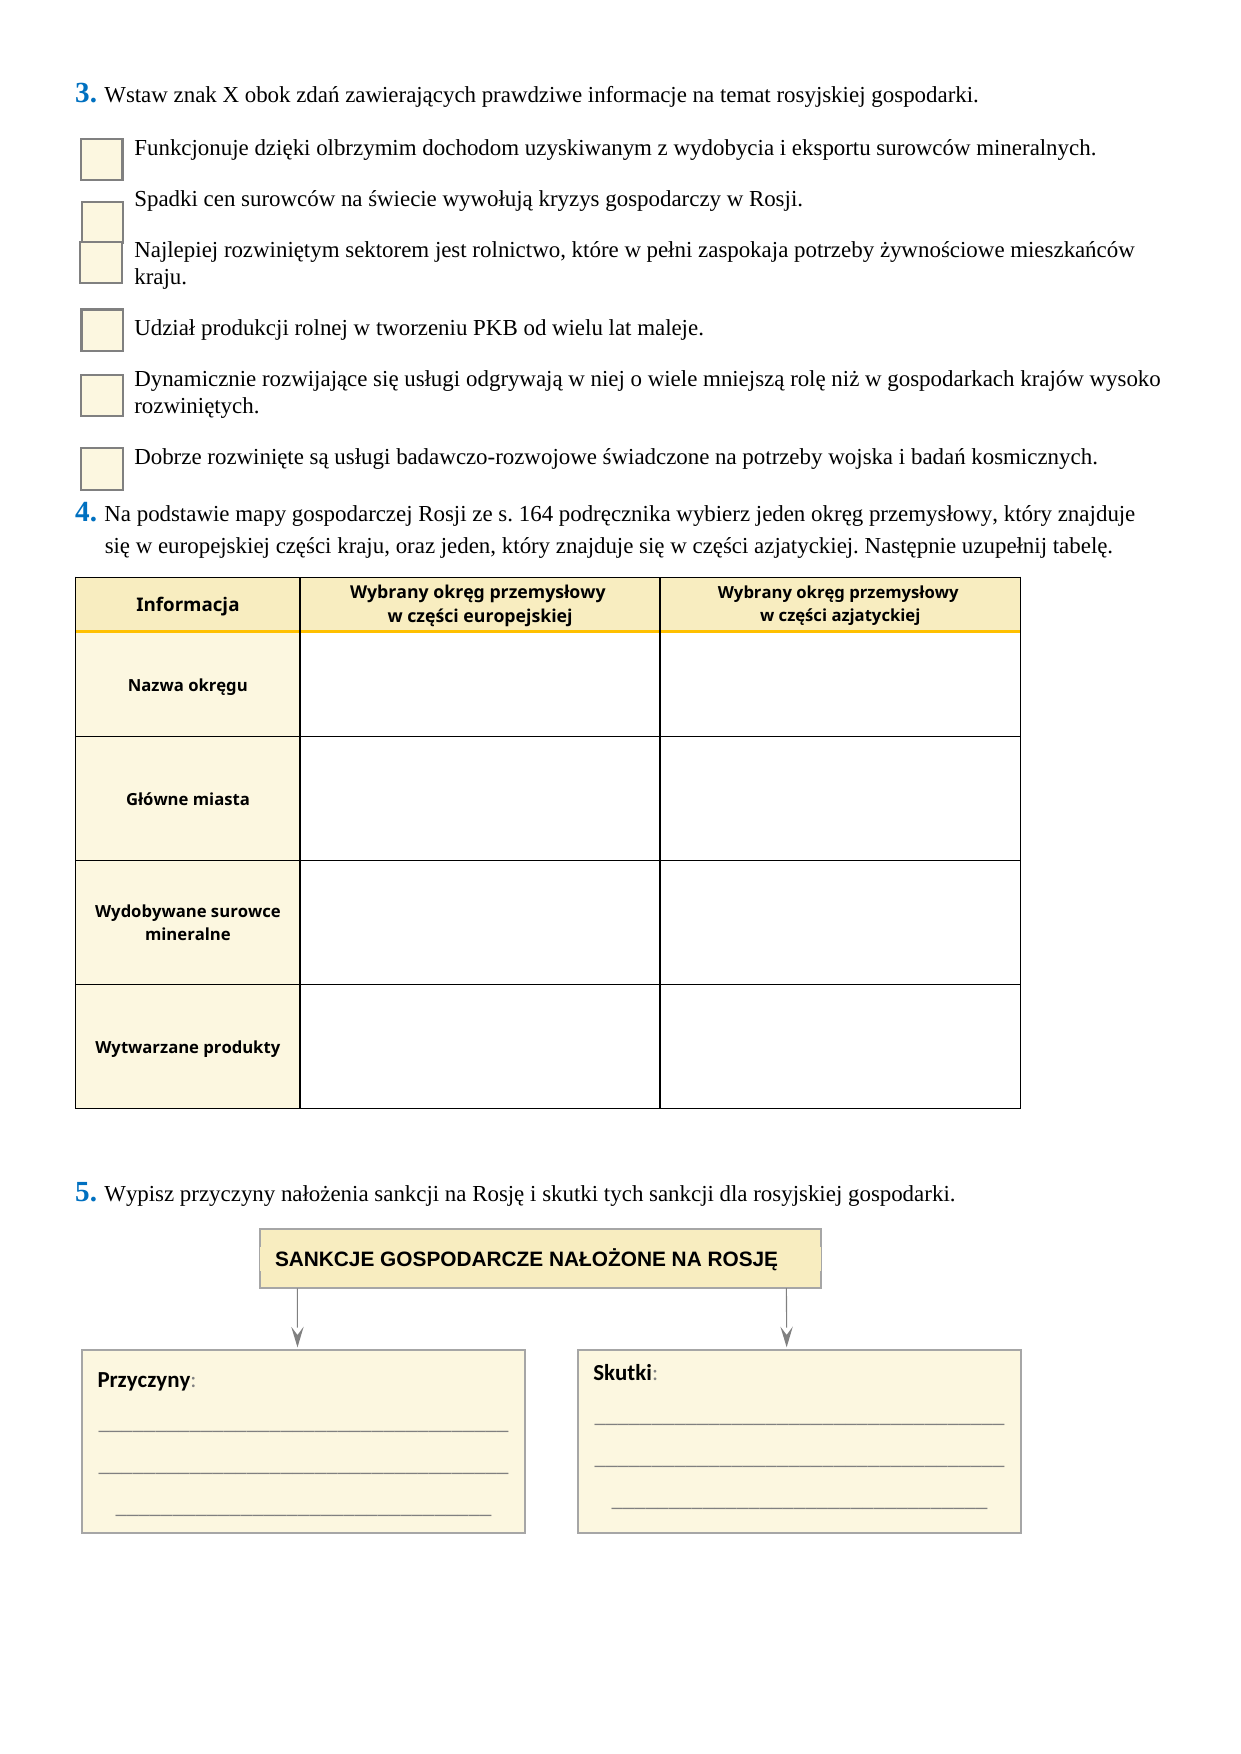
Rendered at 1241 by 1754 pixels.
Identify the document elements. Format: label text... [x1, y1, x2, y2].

table_header Wybrany okręg przemysłowy w części azjatyckiej [661, 578, 1020, 630]
text 3. Wstaw znak X obok zdań zawierających prawdziwe informacje na temat rosyjskiej gospodarki. [75, 75, 1165, 108]
table_cell Wydobywane surowce mineralne [76, 861, 299, 984]
table_header Informacja [76, 578, 299, 630]
text Udział produkcji rolnej w tworzeniu PKB od wielu lat maleje. [134, 314, 1165, 340]
text Spadki cen surowców na świecie wywołują kryzys gospodarczy w Rosji. [134, 185, 1165, 211]
table_cell [301, 633, 659, 736]
text 5. Wypisz przyczyny nałożenia sankcji na Rosję i skutki tych sankcji dla rosyjskiej gospodarki. [75, 1174, 1165, 1208]
text Najlepiej rozwiniętym sektorem jest rolnictwo, które w pełni zaspokaja potrzeby żywnościowe mieszkańców kraju. [134, 236, 1165, 289]
table_cell Wytwarzane produkty [76, 985, 299, 1108]
table_cell [301, 737, 659, 860]
table_header Wybrany okręg przemysłowy w części europejskiej [301, 578, 659, 630]
table_cell [661, 985, 1020, 1108]
text Funkcjonuje dzięki olbrzymim dochodom uzyskiwanym z wydobycia i eksportu surowców mineralnych. [134, 134, 1165, 160]
table_cell Nazwa okręgu [76, 633, 299, 736]
text 4. Na podstawie mapy gospodarczej Rosji ze s. 164 podręcznika wybierz jeden okręg przemysłowy, który znajduje się w europejskiej części kraju, oraz jeden, który znajduje się w części azjatyckiej. Następnie uzupełnij tabelę. [75, 494, 1165, 558]
table_cell [301, 985, 659, 1108]
table_cell [661, 633, 1020, 736]
text Dobrze rozwinięte są usługi badawczo-rozwojowe świadczone na potrzeby wojska i badań kosmicznych. [134, 443, 1165, 469]
table_cell [661, 861, 1020, 984]
table_cell [661, 737, 1020, 860]
table_cell [301, 861, 659, 984]
text Dynamicznie rozwijające się usługi odgrywają w niej o wiele mniejszą rolę niż w gospodarkach krajów wysoko rozwiniętych. [134, 365, 1165, 418]
table_cell Główne miasta [76, 737, 299, 860]
